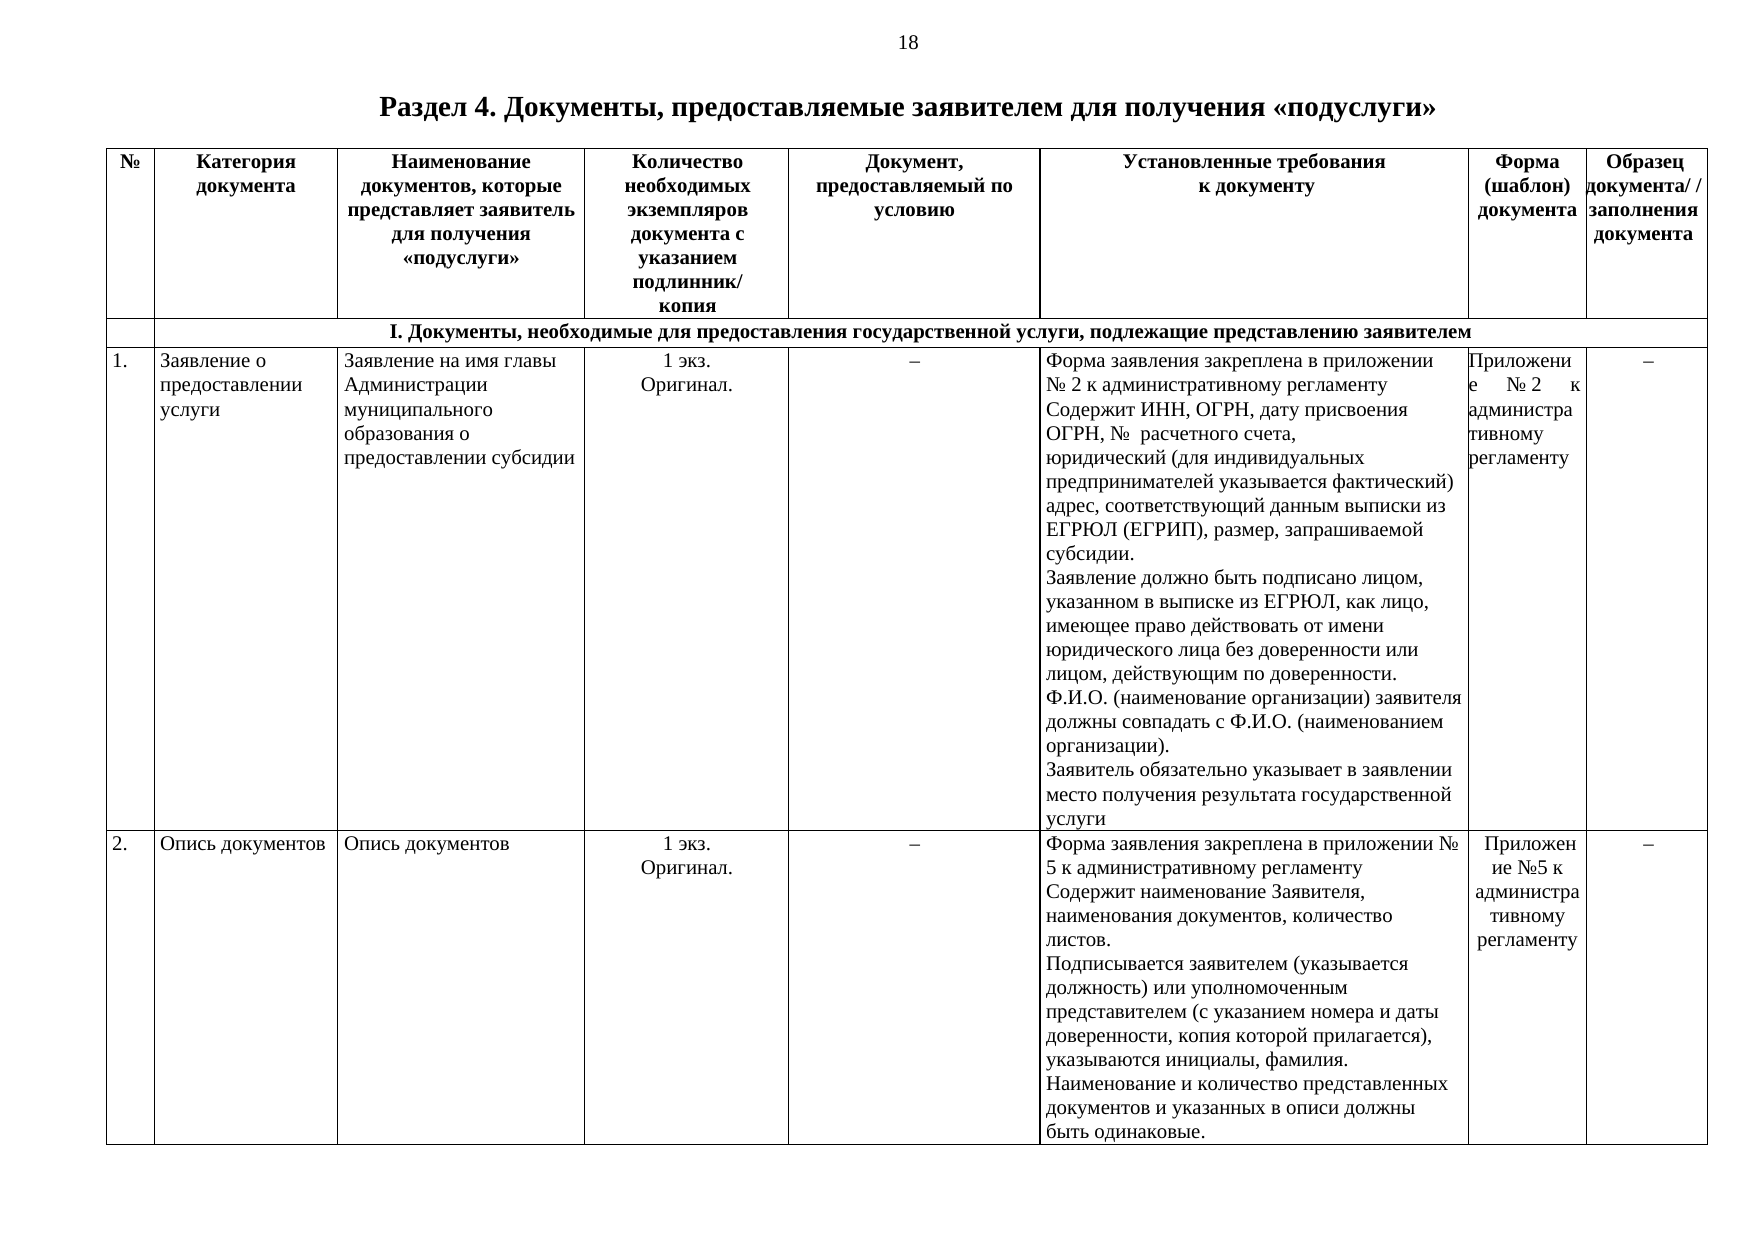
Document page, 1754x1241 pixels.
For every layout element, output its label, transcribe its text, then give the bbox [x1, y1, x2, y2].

table_cell Заявление на имя главы Администрации муниципального образования о предоставлении субсидии [338, 348, 584, 829]
table_header Форма (шаблон) документа [1469, 149, 1586, 317]
table_cell – [789, 348, 1039, 829]
table_header Образец документа/ /заполнения документа [1587, 149, 1707, 317]
table_cell Форма заявления закреплена в приложении № 5 к административному регламенту Содержит наименование Заявителя, наименования документов, количество листов. Подписывается заявителем (указывается должность) или уполномоченным представителем (с указанием номера и даты доверенности, копия которой прилагается), указываются инициалы, фамилия. Наименование и количество представленных документов и указанных в описи должны быть одинаковые. [1041, 831, 1468, 1143]
table_cell [107, 831, 154, 1143]
table_cell 1 экз. Оригинал. [585, 348, 788, 829]
table_cell – [1587, 831, 1707, 1143]
table_cell [107, 319, 154, 347]
table_cell – [1587, 348, 1707, 829]
table_cell – [789, 831, 1039, 1143]
table_cell 1 экз. Оригинал. [585, 831, 788, 1143]
table_header Категория документа [155, 149, 337, 317]
table_cell Приложение № 2 к административному регламенту [1469, 348, 1586, 829]
table_header Наименование документов, которые представляет заявитель для получения «подуслуги» [338, 149, 584, 317]
table_header Установленные требования к документу [1041, 149, 1468, 317]
text Раздел 4. Документы, предоставляемые заявителем для получения «подуслуги» [118, 89, 1698, 122]
table_cell [107, 348, 154, 829]
table_cell Приложение №5 к административному регламенту [1469, 831, 1586, 1143]
table_cell Опись документов [155, 831, 337, 1143]
table_cell I. Документы, необходимые для предоставления государственной услуги, подлежащие представлению заявителем [155, 319, 1707, 347]
table_header Документ, предоставляемый по условию [789, 149, 1039, 317]
table_cell Опись документов [338, 831, 584, 1143]
table_cell Форма заявления закреплена в приложении № 2 к административному регламенту Содержит ИНН, ОГРН, дату присвоения ОГРН, № расчетного счета, юридический (для индивидуальных предпринимателей указывается фактический) адрес, соответствующий данным выписки из ЕГРЮЛ (ЕГРИП), размер, запрашиваемой субсидии. Заявление должно быть подписано лицом, указанном в выписке из ЕГРЮЛ, как лицо, имеющее право действовать от имени юридического лица без доверенности или лицом, действующим по доверенности. Ф.И.О. (наименование организации) заявителя должны совпадать с Ф.И.О. (наименованием организации). Заявитель обязательно указывает в заявлении место получения результата государственной услуги [1041, 348, 1468, 829]
table_header № [107, 149, 154, 317]
table_cell Заявление о предоставлении услуги [155, 348, 337, 829]
table_header Количество необходимых экземпляров документа с указанием подлинник/ копия [585, 149, 788, 317]
